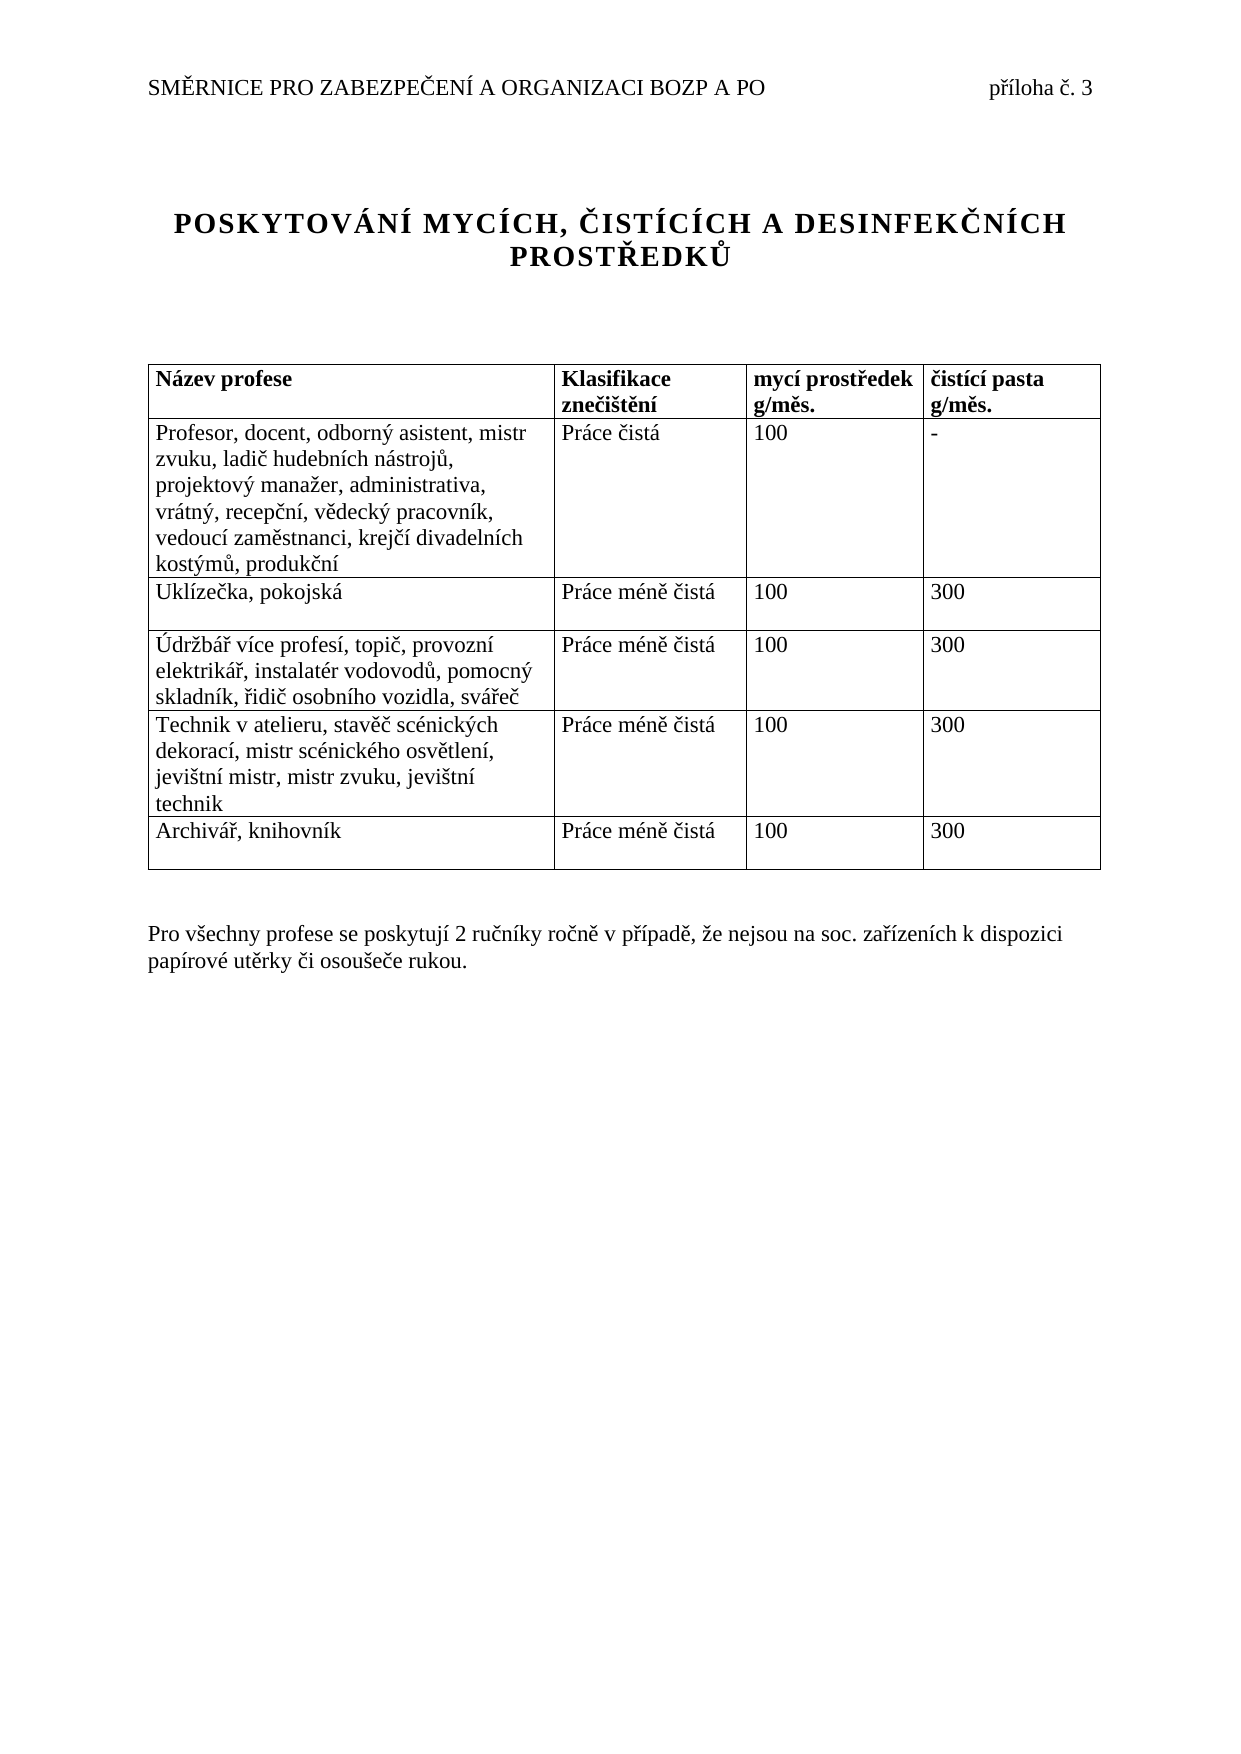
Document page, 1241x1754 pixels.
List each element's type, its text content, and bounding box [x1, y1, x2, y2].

table_cell 100 [747, 711, 923, 816]
table_cell Práce méně čistá [555, 817, 746, 869]
table_cell 300 [924, 817, 1100, 869]
table_cell 100 [747, 817, 923, 869]
table_cell Práce méně čistá [555, 711, 746, 816]
table_cell 300 [924, 578, 1100, 629]
table_cell Práce méně čistá [555, 631, 746, 710]
table_cell 300 [924, 631, 1100, 710]
table_cell Údržbář více profesí, topič, provozní elektrikář, instalatér vodovodů, pomocný skladník, řidič osobního vozidla, svářeč [149, 631, 554, 710]
table_cell Práce čistá [555, 419, 746, 577]
table_cell Uklízečka, pokojská [149, 578, 554, 629]
table_cell 100 [747, 419, 923, 577]
table_cell 100 [747, 631, 923, 710]
table_header Klasifikace znečištění [555, 365, 746, 418]
table_cell - [924, 419, 1100, 577]
table_cell Profesor, docent, odborný asistent, mistr zvuku, ladič hudebních nástrojů, projektový manažer, administrativa, vrátný, recepční, vědecký pracovník, vedoucí zaměstnanci, krejčí divadelních kostýmů, produkční [149, 419, 554, 577]
table_header mycí prostředek g/měs. [747, 365, 923, 418]
table_cell Práce méně čistá [555, 578, 746, 629]
table_cell 300 [924, 711, 1100, 816]
table_cell Archivář, knihovník [149, 817, 554, 869]
table_cell 100 [747, 578, 923, 629]
text Pro všechny profese se poskytují 2 ručníky ročně v případě, že nejsou na soc. zařízeních k dispozici papírové utěrky či osoušeče rukou. [148, 920, 1093, 973]
table_header čistící pasta g/měs. [924, 365, 1100, 418]
table_header Název profese [149, 365, 554, 418]
text POSKYTOVÁNÍ MYCÍCH, ČISTÍCÍCH A DESINFEKČNÍCH PROSTŘEDKŮ [148, 206, 1093, 273]
table_cell Technik v atelieru, stavěč scénických dekorací, mistr scénického osvětlení, jevištní mistr, mistr zvuku, jevištní technik [149, 711, 554, 816]
